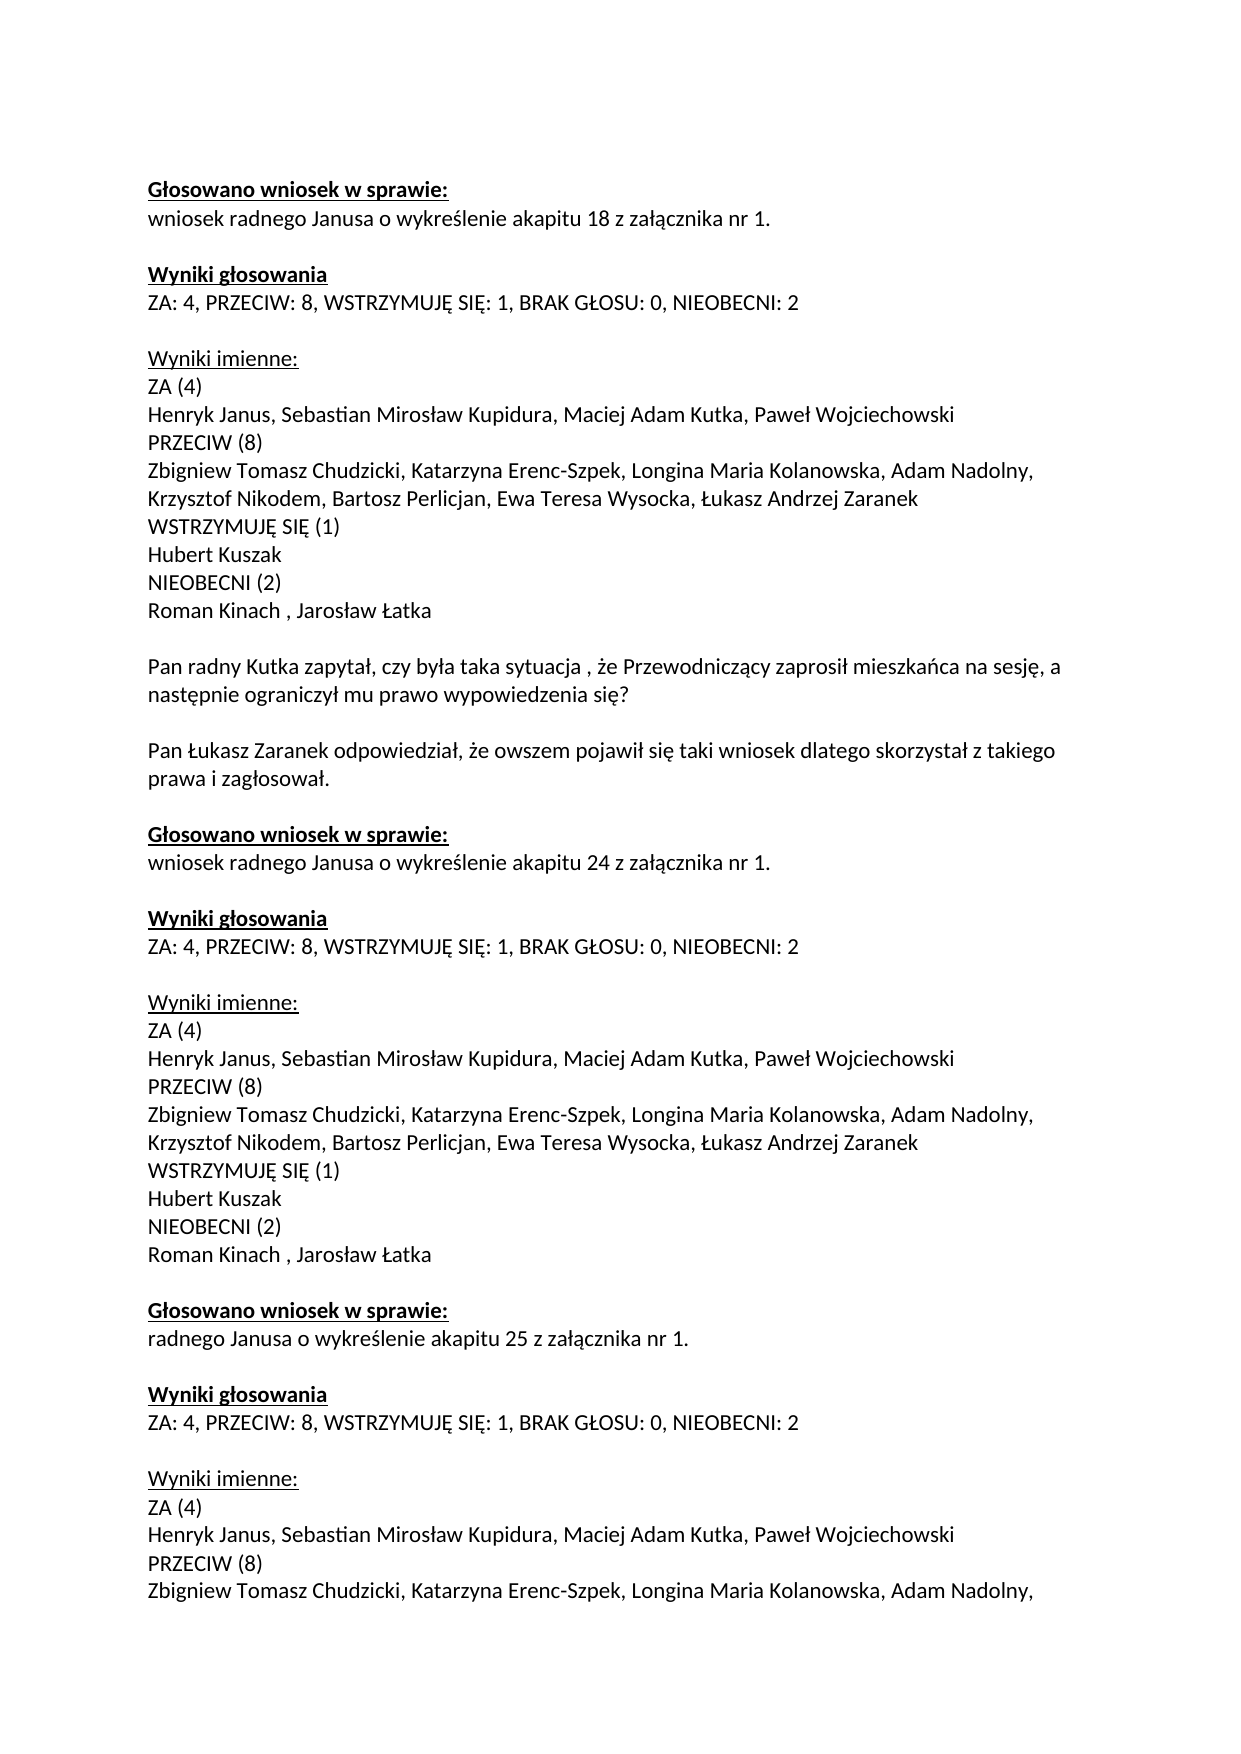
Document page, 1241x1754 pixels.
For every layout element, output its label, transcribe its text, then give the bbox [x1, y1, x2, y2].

text Głosowano wniosek w sprawie: wniosek radnego Janusa o wykreślenie akapitu 18 z załącznika nr 1. Wyniki głosowania ZA: 4, PRZECIW: 8, WSTRZYMUJĘ SIĘ: 1, BRAK GŁOSU: 0, NIEOBECNI: 2 Wyniki imienne: ZA (4) Henryk Janus, Sebastian Mirosław Kupidura, Maciej Adam Kutka, Paweł Wojciechowski PRZECIW (8) Zbigniew Tomasz Chudzicki, Katarzyna Erenc-Szpek, Longina Maria Kolanowska, Adam Nadolny, Krzysztof Nikodem, Bartosz Perlicjan, Ewa Teresa Wysocka, Łukasz Andrzej Zaranek WSTRZYMUJĘ SIĘ (1) Hubert Kuszak NIEOBECNI (2) Roman Kinach , Jarosław Łatka [148, 148, 1093, 624]
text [148, 736, 1093, 1605]
text Pan radny Kutka zapytał, czy była taka sytuacja , że Przewodniczący zaprosił mieszkańca na sesję, a następnie ograniczył mu prawo wypowiedzenia się? [148, 652, 1093, 708]
